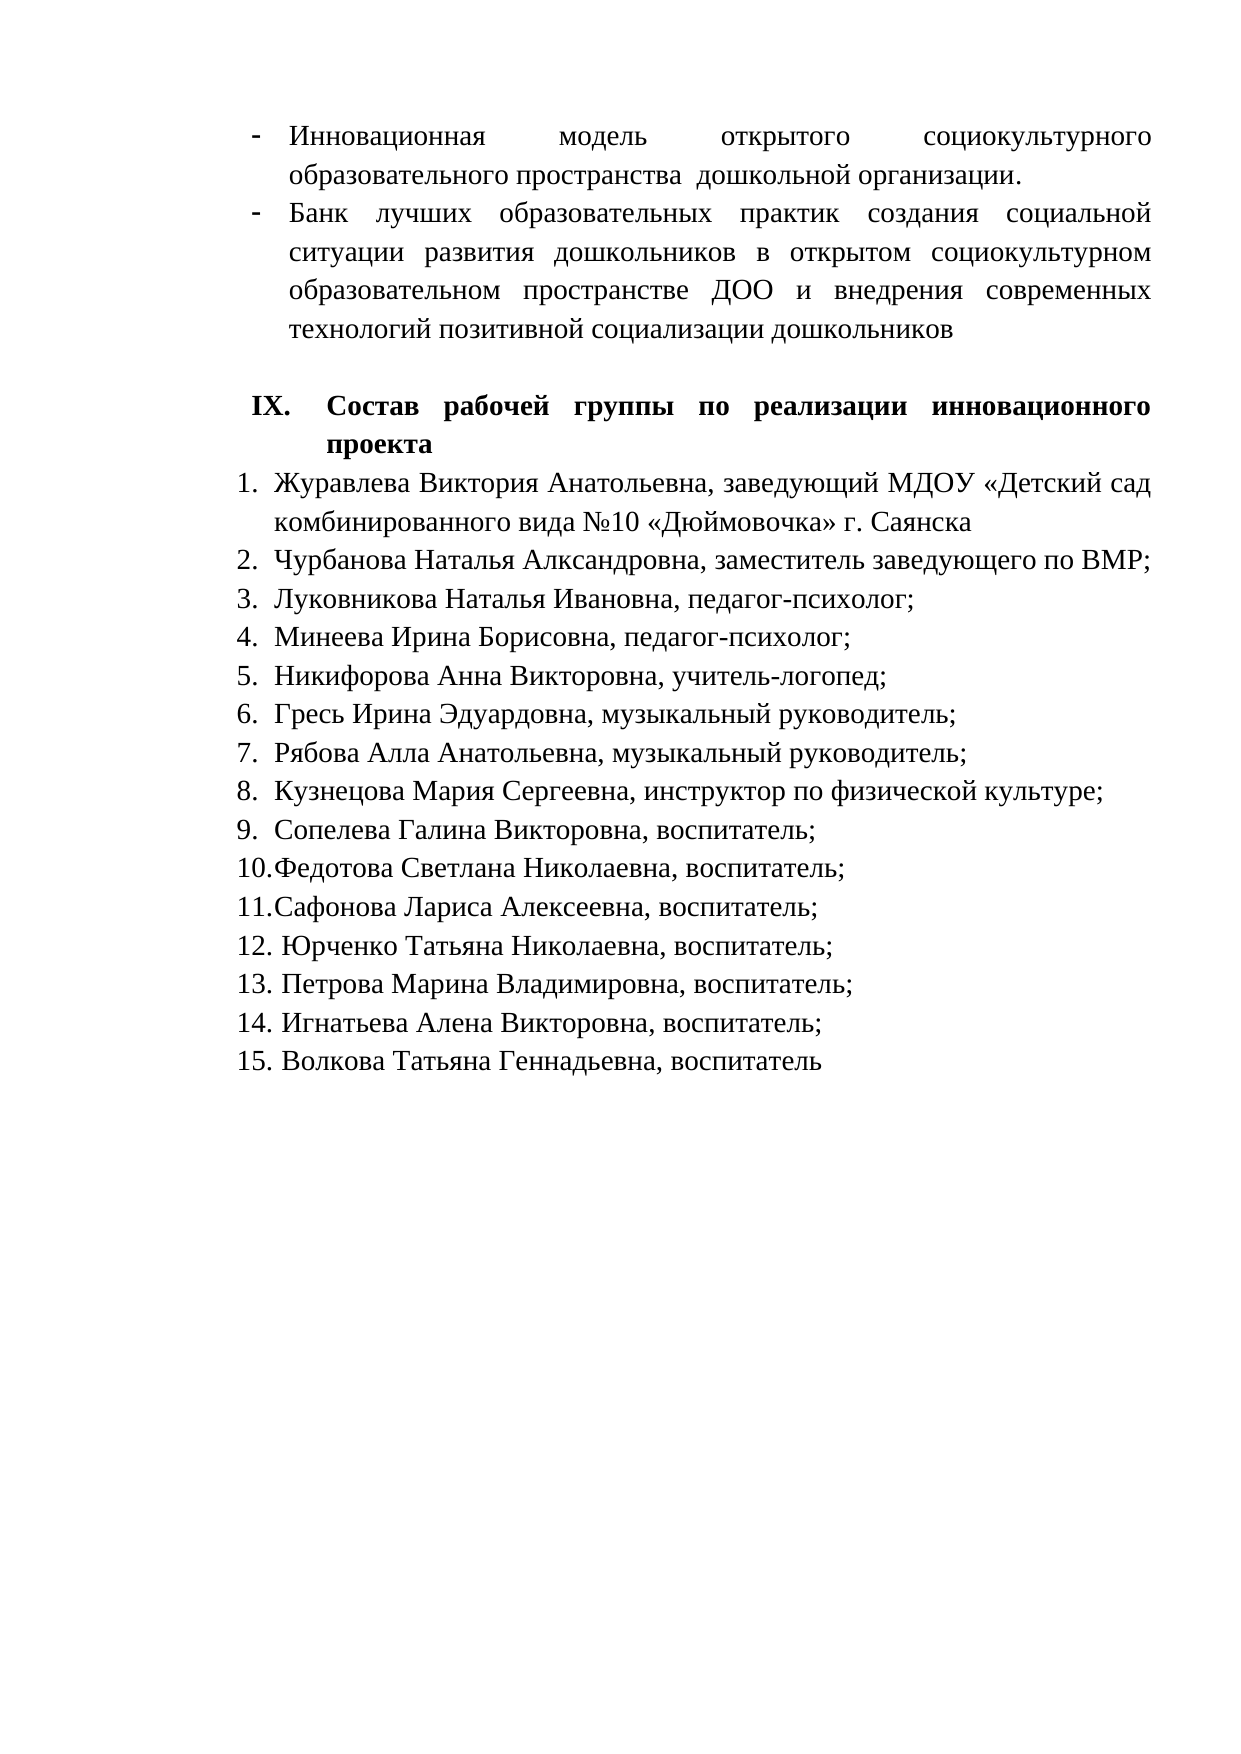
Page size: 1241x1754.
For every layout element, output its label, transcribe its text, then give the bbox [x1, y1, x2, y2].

list Состав рабочей группы по реализации инновационного проекта [251, 388, 1152, 460]
list Сафонова Лариса Алексеевна, воспитатель; [236, 889, 1152, 923]
list Никифорова Анна Викторовна, учитель-логопед; [236, 658, 1152, 691]
list Игнатьева Алена Викторовна, воспитатель; [236, 1005, 1152, 1038]
list Петрова Марина Владимировна, воспитатель; [236, 966, 1152, 1000]
list Рябова Алла Анатольевна, музыкальный руководитель; [236, 735, 1152, 768]
list Кузнецова Мария Сергеевна, инструктор по физической культуре; [236, 773, 1152, 807]
list Сопелева Галина Викторовна, воспитатель; [236, 812, 1152, 846]
list Гресь Ирина Эдуардовна, музыкальный руководитель; [236, 696, 1152, 730]
list Журавлева Виктория Анатольевна, заведующий МДОУ «Детский сад комбинированного вида №10 «Дюймовочка» г. Саянска [236, 465, 1152, 537]
list Инновационная модель открытого социокультурного образовательного пространства дошкольной организации. [251, 118, 1152, 190]
list Юрченко Татьяна Николаевна, воспитатель; [236, 928, 1152, 961]
list Федотова Светлана Николаевна, воспитатель; [236, 851, 1152, 884]
list Волкова Татьяна Геннадьевна, воспитатель [236, 1043, 1152, 1077]
list Банк лучших образовательных практик создания социальной ситуации развития дошкольников в открытом социокультурном образовательном пространстве ДОО и внедрения современных технологий позитивной социализации дошкольников [251, 195, 1152, 344]
list Чурбанова Наталья Алксандровна, заместитель заведующего по ВМР; [236, 542, 1152, 576]
list Минеева Ирина Борисовна, педагог-психолог; [236, 619, 1152, 653]
list Луковникова Наталья Ивановна, педагог-психолог; [236, 581, 1152, 614]
